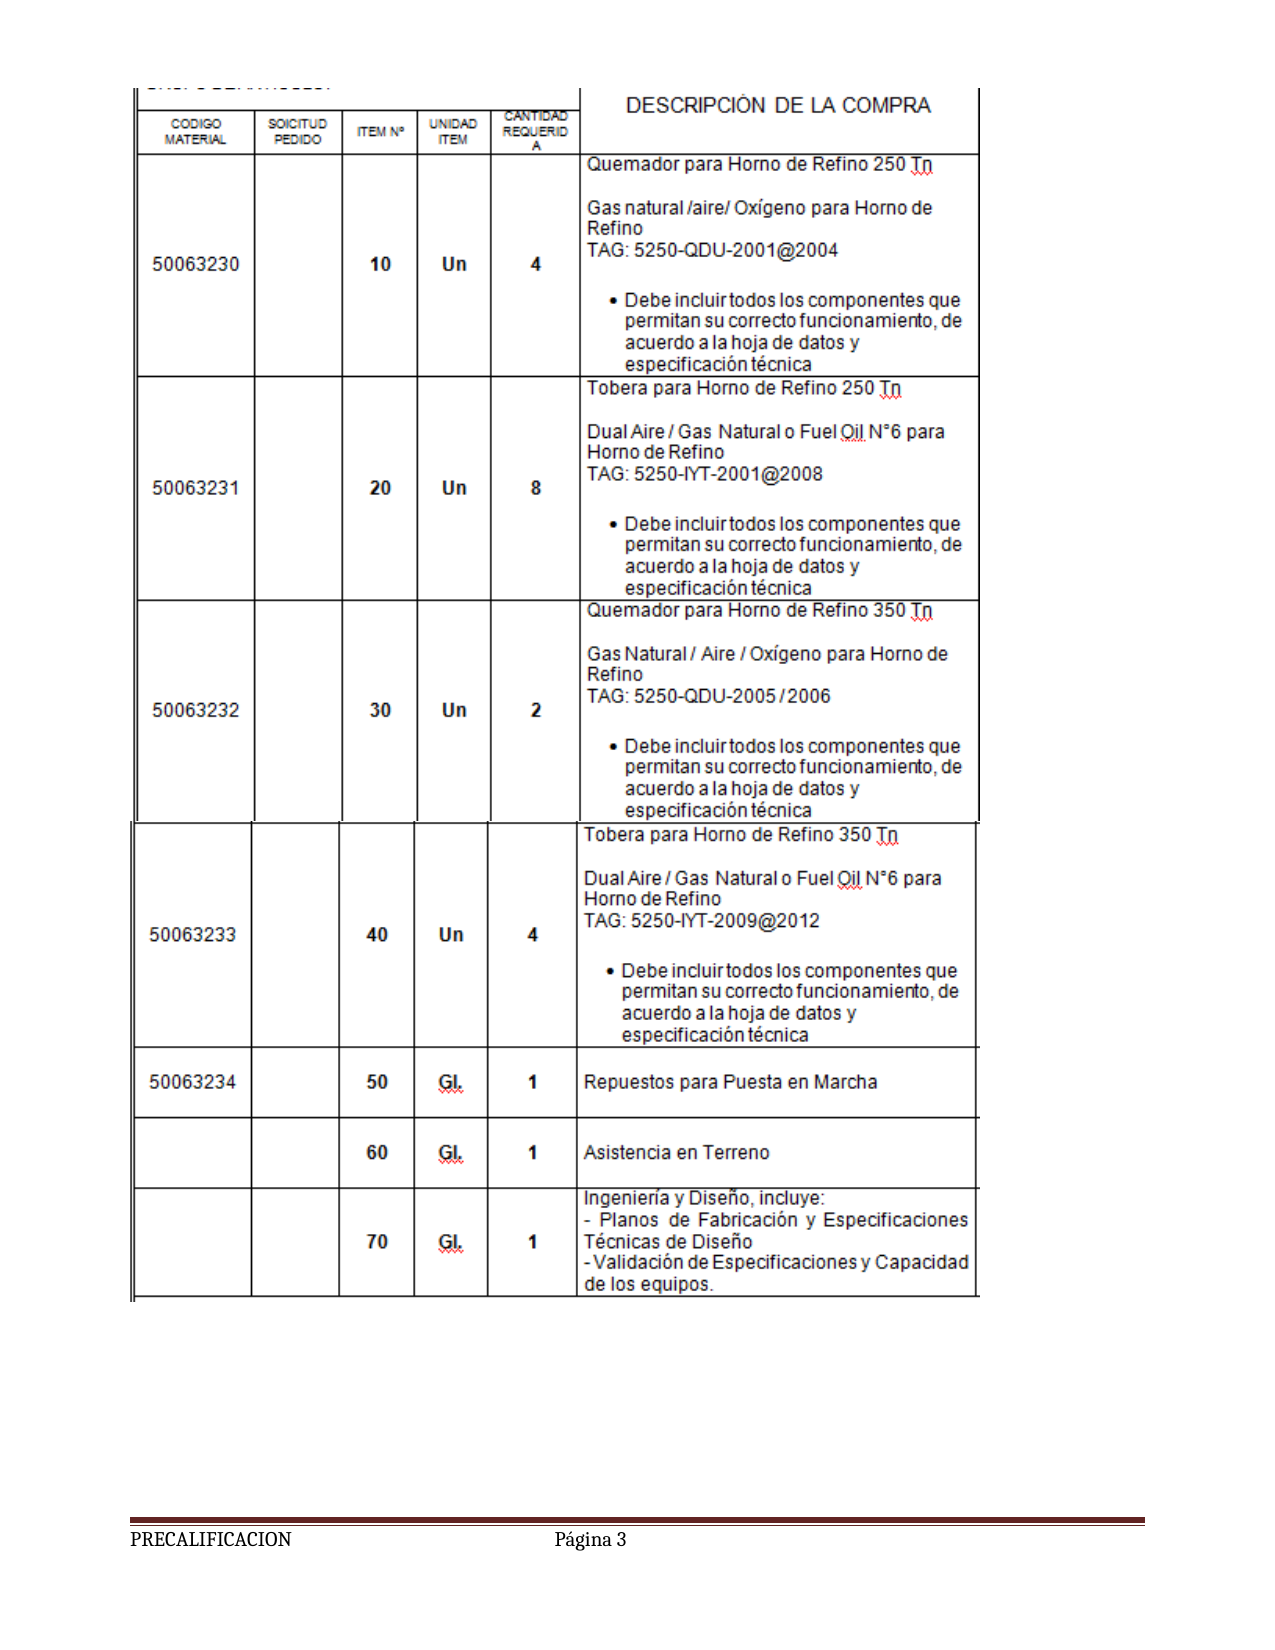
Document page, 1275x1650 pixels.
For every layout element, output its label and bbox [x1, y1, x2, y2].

picture [129, 88, 980, 1302]
